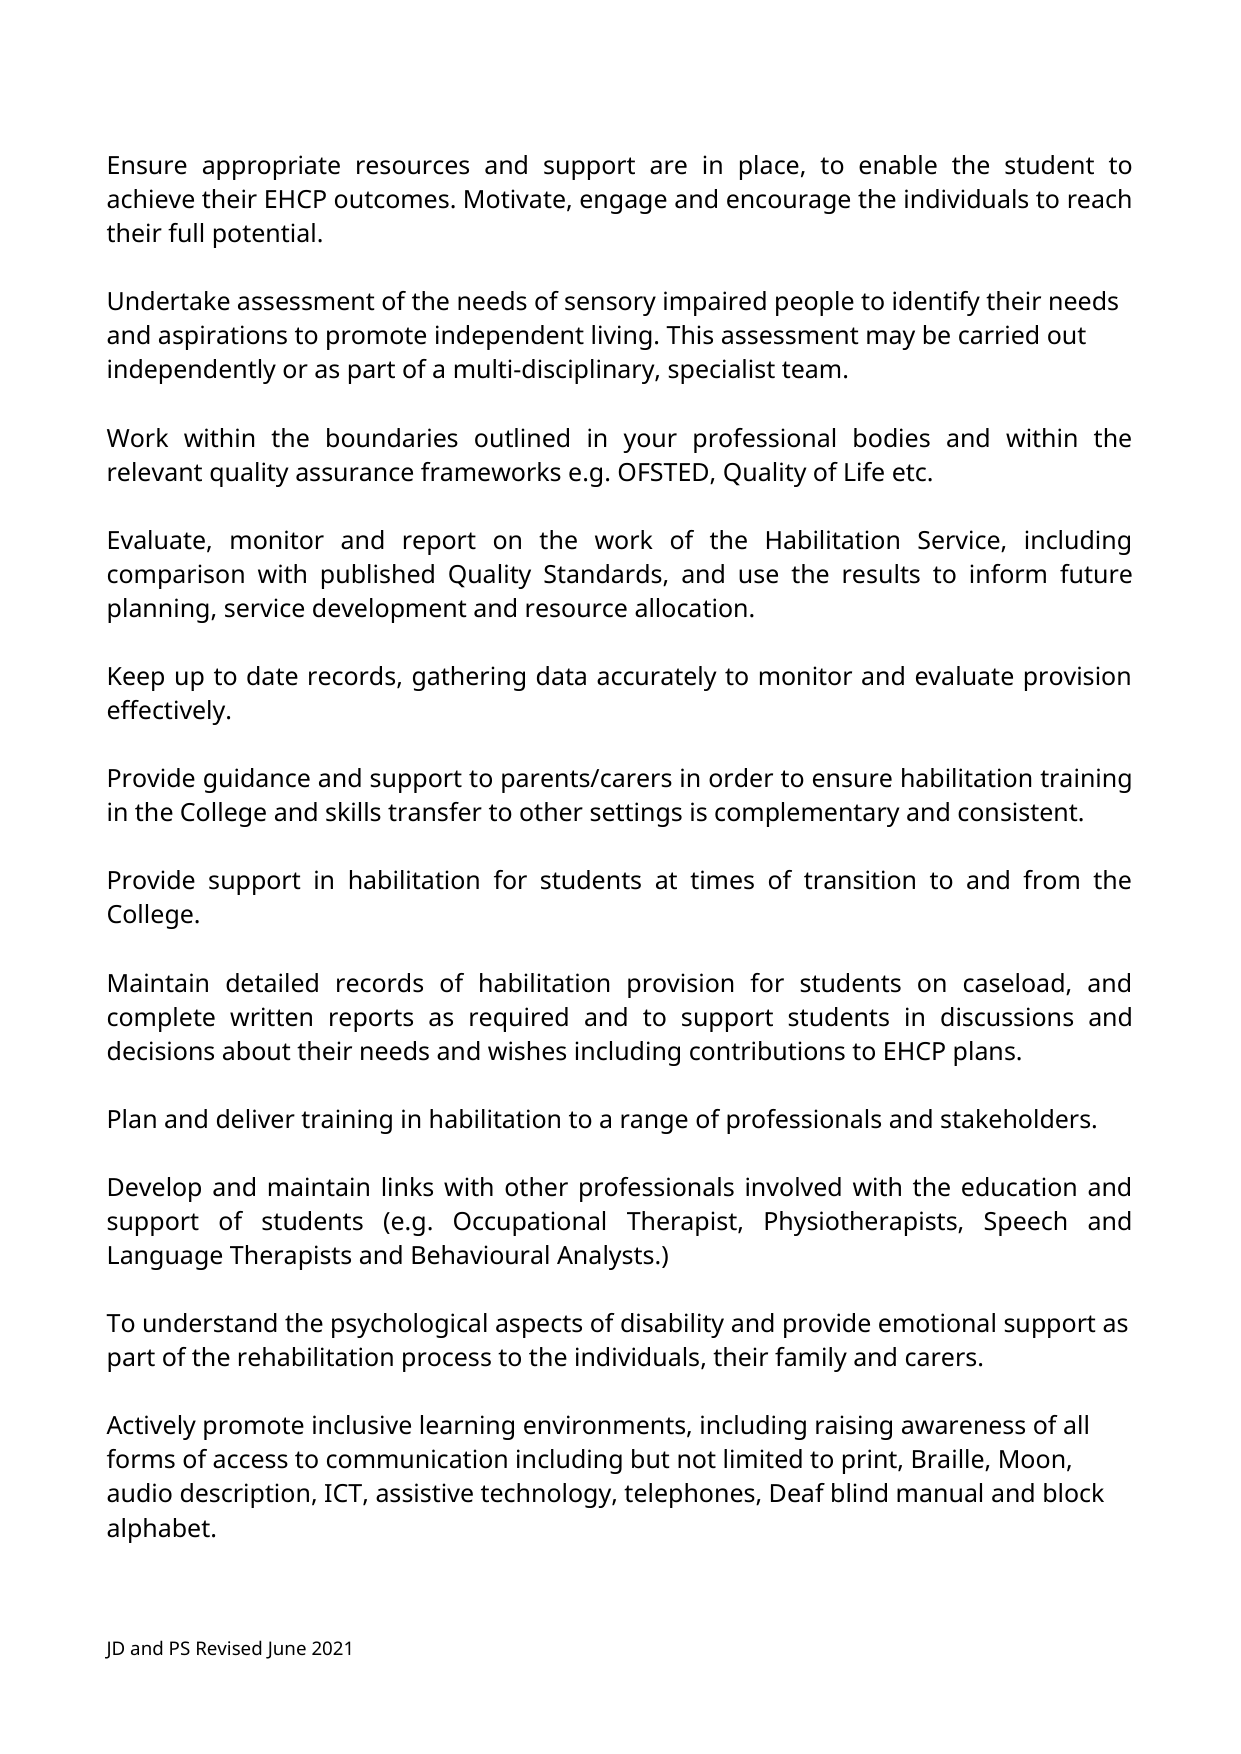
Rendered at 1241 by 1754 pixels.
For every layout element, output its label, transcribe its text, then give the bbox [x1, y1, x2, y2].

text Maintain detailed records of habilitation provision for students on caseload, and complete written reports as required and to support students in discussions and decisions about their needs and wishes including contributions to EHCP plans. [106, 965, 1134, 1067]
text Develop and maintain links with other professionals involved with the education and support of students (e.g. Occupational Therapist, Physiotherapists, Speech and Language Therapists and Behavioural Analysts.) [106, 1169, 1134, 1272]
text Provide support in habilitation for students at times of transition to and from the College. [106, 863, 1134, 931]
text Work within the boundaries outlined in your professional bodies and within the relevant quality assurance frameworks e.g. OFSTED, Quality of Life etc. [106, 420, 1134, 488]
text Provide guidance and support to parents/carers in order to ensure habilitation training in the College and skills transfer to other settings is complementary and consistent. [106, 761, 1134, 829]
list Actively promote inclusive learning environments, including raising awareness of all forms of access to communication including but not limited to print, Braille, Moon, audio description, ICT, assistive technology, telephones, Deaf blind manual and block alphabet. [106, 1408, 1134, 1544]
text Keep up to date records, gathering data accurately to monitor and evaluate provision effectively. [106, 659, 1134, 727]
text Plan and deliver training in habilitation to a range of professionals and stakeholders. [106, 1101, 1134, 1136]
list To understand the psychological aspects of disability and provide emotional support as part of the rehabilitation process to the individuals, their family and carers. [106, 1306, 1134, 1374]
text Ensure appropriate resources and support are in place, to enable the student to achieve their EHCP outcomes. Motivate, engage and encourage the individuals to reach their full potential. [106, 148, 1134, 250]
text Undertake assessment of the needs of sensory impaired people to identify their needs and aspirations to promote independent living. This assessment may be carried out independently or as part of a multi-disciplinary, specialist team. [106, 284, 1134, 386]
text Evaluate, monitor and report on the work of the Habilitation Service, including comparison with published Quality Standards, and use the results to inform future planning, service development and resource allocation. [106, 522, 1134, 624]
